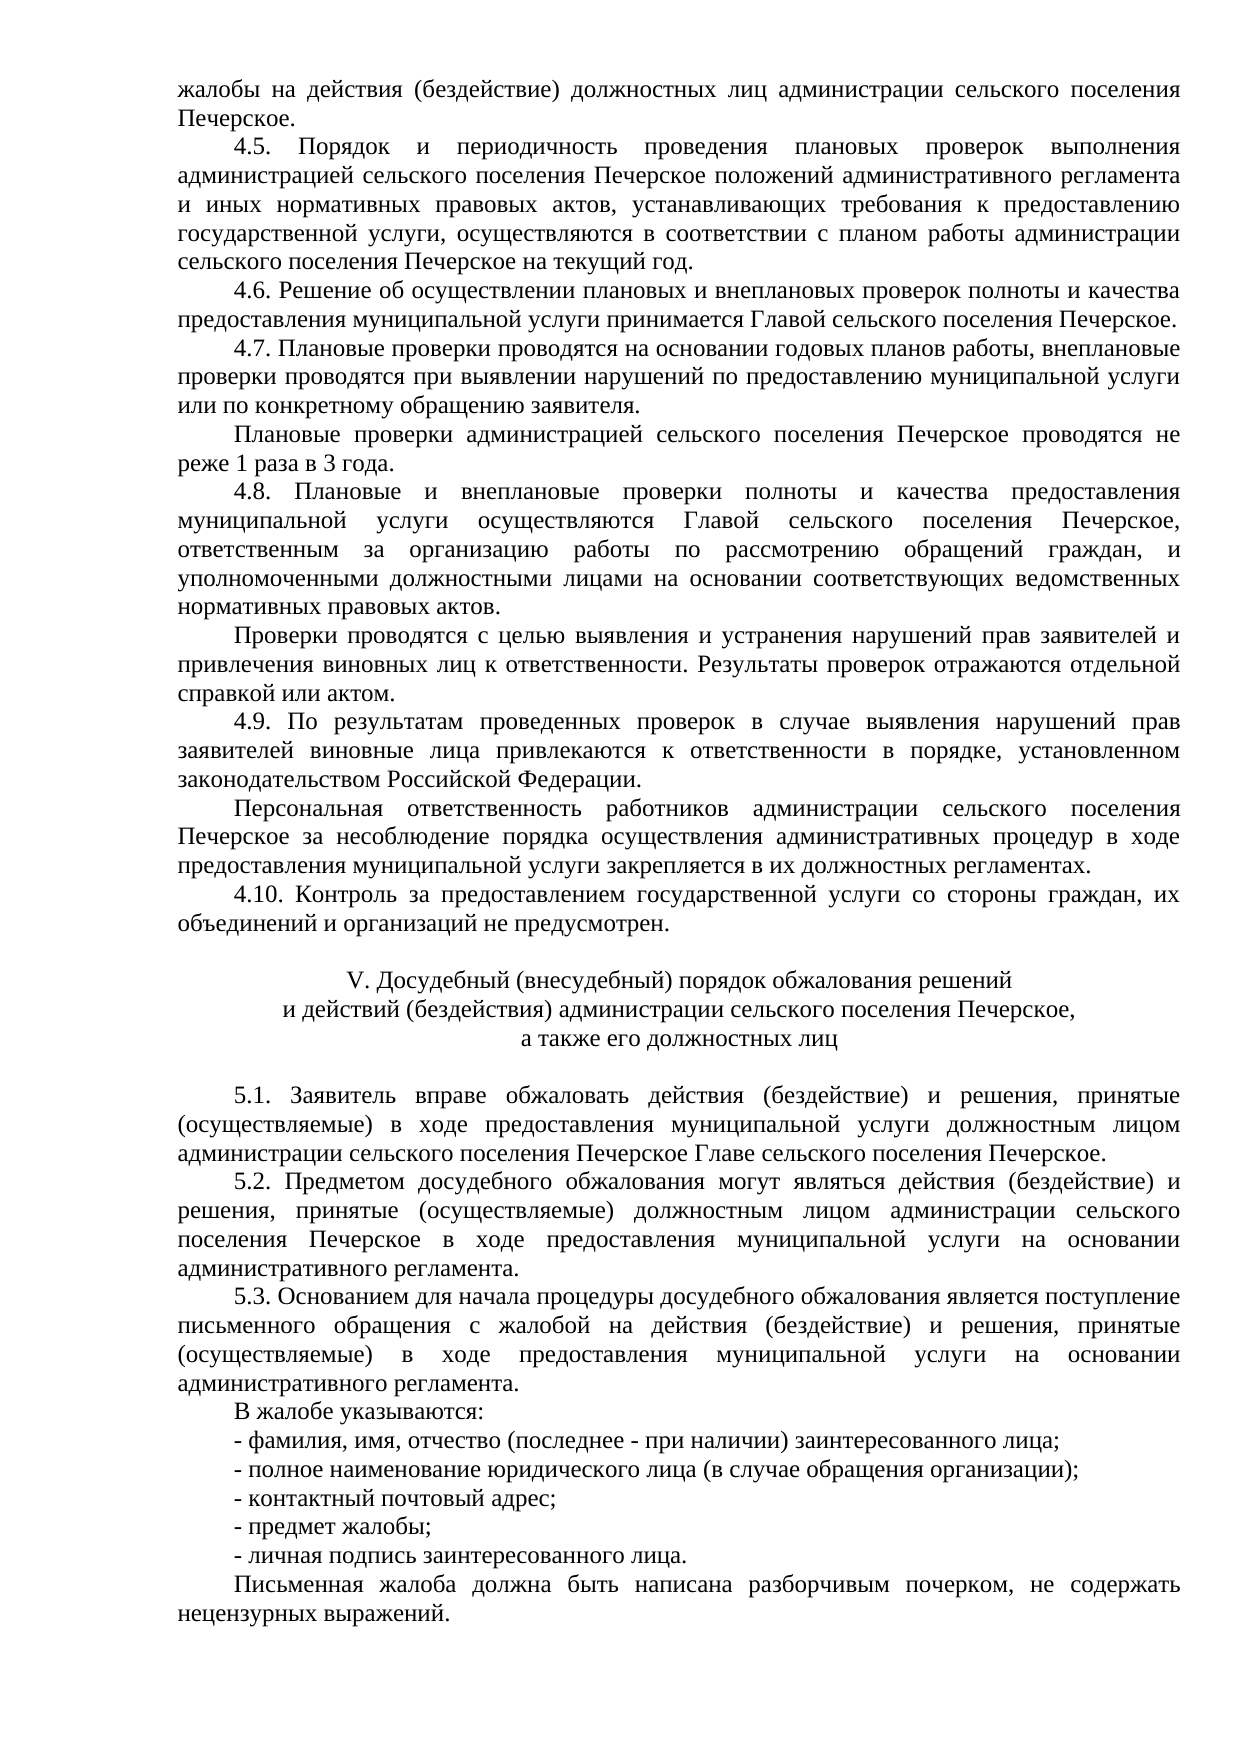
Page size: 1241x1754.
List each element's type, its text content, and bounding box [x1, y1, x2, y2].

text а также его должностных лиц [177, 1023, 1181, 1051]
text 4.7. Плановые проверки проводятся на основании годовых планов работы, внеплановые проверки проводятся при выявлении нарушений по предоставлению муниципальной услуги или по конкретному обращению заявителя. [177, 333, 1181, 419]
text Проверки проводятся с целью выявления и устранения нарушений прав заявителей и привлечения виновных лиц к ответственности. Результаты проверок отражаются отдельной справкой или актом. [177, 620, 1181, 706]
text Письменная жалоба должна быть написана разборчивым почерком, не содержать нецензурных выражений. [177, 1569, 1181, 1626]
text - фамилия, имя, отчество (последнее - при наличии) заинтересованного лица; [177, 1425, 1181, 1454]
text - полное наименование юридического лица (в случае обращения организации); [177, 1454, 1181, 1483]
text - контактный почтовый адрес; [177, 1483, 1181, 1511]
text - личная подпись заинтересованного лица. [177, 1540, 1181, 1569]
text 4.5. Порядок и периодичность проведения плановых проверок выполнения администрацией сельского поселения Печерское положений административного регламента и иных нормативных правовых актов, устанавливающих требования к предоставлению государственной услуги, осуществляются в соответствии с планом работы администрации сельского поселения Печерское на текущий год. [177, 131, 1181, 275]
text - предмет жалобы; [177, 1511, 1181, 1540]
text 5.1. Заявитель вправе обжаловать действия (бездействие) и решения, принятые (осуществляемые) в ходе предоставления муниципальной услуги должностным лицом администрации сельского поселения Печерское Главе сельского поселения Печерское. [177, 1080, 1181, 1166]
text 4.6. Решение об осуществлении плановых и внеплановых проверок полноты и качества предоставления муниципальной услуги принимается Главой сельского поселения Печерское. [177, 275, 1181, 333]
text V. Досудебный (внесудебный) порядок обжалования решений [177, 965, 1181, 994]
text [177, 74, 1181, 131]
text 4.10. Контроль за предоставлением государственной услуги со стороны граждан, их объединений и организаций не предусмотрен. [177, 879, 1181, 936]
text 4.9. По результатам проведенных проверок в случае выявления нарушений прав заявителей виновные лица привлекаются к ответственности в порядке, установленном законодательством Российской Федерации. [177, 706, 1181, 793]
text 4.8. Плановые и внеплановые проверки полноты и качества предоставления муниципальной услуги осуществляются Главой сельского поселения Печерское, ответственным за организацию работы по рассмотрению обращений граждан, и уполномоченными должностными лицами на основании соответствующих ведомственных нормативных правовых актов. [177, 476, 1181, 620]
text и действий (бездействия) администрации сельского поселения Печерское, [177, 994, 1181, 1023]
text 5.2. Предметом досудебного обжалования могут являться действия (бездействие) и решения, принятые (осуществляемые) должностным лицом администрации сельского поселения Печерское в ходе предоставления муниципальной услуги на основании административного регламента. [177, 1166, 1181, 1281]
text Плановые проверки администрацией сельского поселения Печерское проводятся не реже 1 раза в 3 года. [177, 419, 1181, 476]
text 5.3. Основанием для начала процедуры досудебного обжалования является поступление письменного обращения с жалобой на действия (бездействие) и решения, принятые (осуществляемые) в ходе предоставления муниципальной услуги на основании административного регламента. [177, 1281, 1181, 1396]
text В жалобе указываются: [177, 1396, 1181, 1425]
text Персональная ответственность работников администрации сельского поселения Печерское за несоблюдение порядка осуществления административных процедур в ходе предоставления муниципальной услуги закрепляется в их должностных регламентах. [177, 793, 1181, 879]
